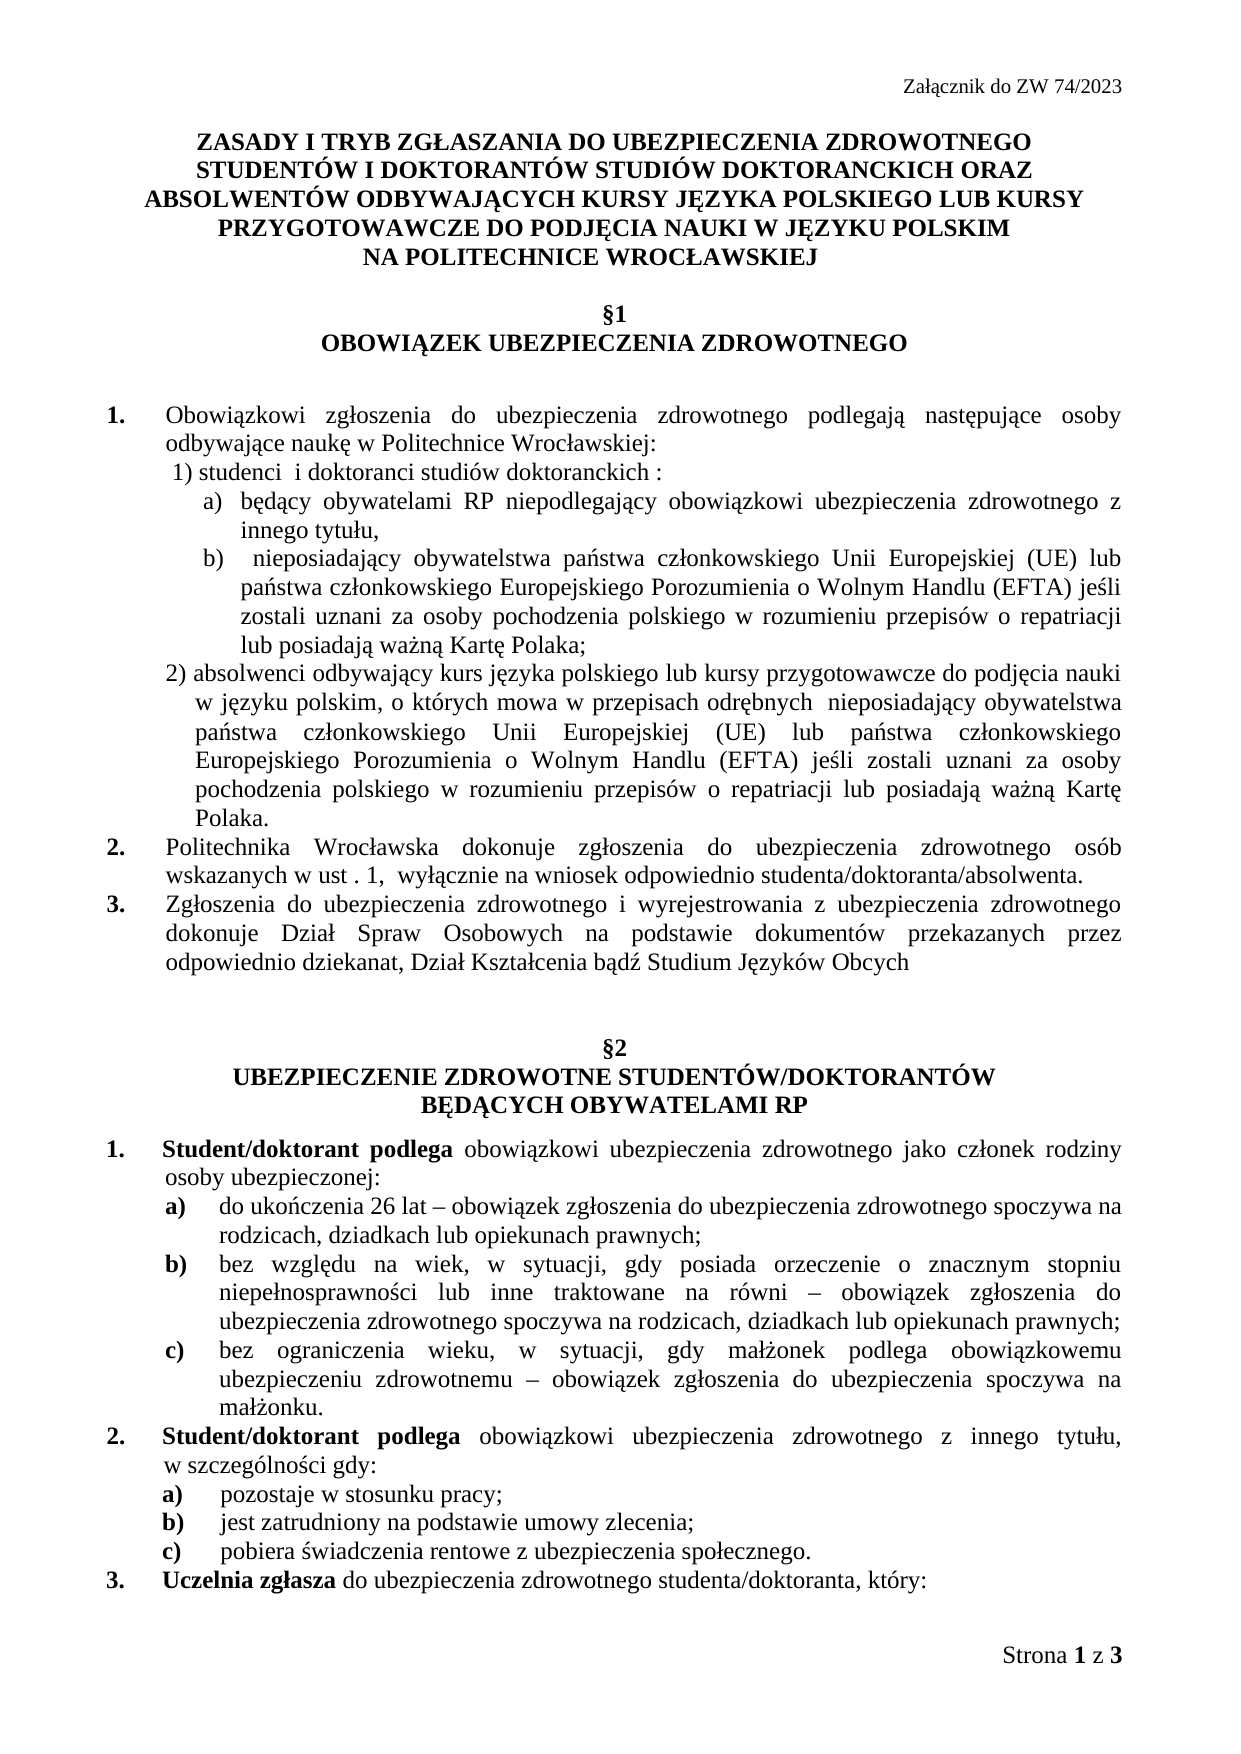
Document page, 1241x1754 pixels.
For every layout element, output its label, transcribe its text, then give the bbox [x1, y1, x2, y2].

list Zgłoszenia do ubezpieczenia zdrowotnego i wyrejestrowania z ubezpieczenia zdrowotnego dokonuje Dział Spraw Osobowych na podstawie dokumentów przekazanych przez odpowiednio dziekanat, Dział Kształcenia bądź Studium Języków Obcych [106, 889, 1122, 976]
list bez ograniczenia wieku, w sytuacji, gdy małżonek podlega obowiązkowemu ubezpieczeniu zdrowotnemu – obowiązek zgłoszenia do ubezpieczenia spoczywa na małżonku. [165, 1335, 1122, 1421]
list do ukończenia 26 lat – obowiązek zgłoszenia do ubezpieczenia zdrowotnego spoczywa na rodzicach, dziadkach lub opiekunach prawnych; [165, 1191, 1122, 1249]
text 2) absolwenci odbywający kurs języka polskiego lub kursy przygotowawcze do podjęcia nauki w języku polskim, o których mowa w przepisach odrębnych nieposiadający obywatelstwa państwa członkowskiego Unii Europejskiej (UE) lub państwa członkowskiego Europejskiego Porozumienia o Wolnym Handlu (EFTA) jeśli zostali uznani za osoby pochodzenia polskiego w rozumieniu przepisów o repatriacji lub posiadają ważną Kartę Polaka. [165, 658, 1122, 832]
list Student/doktorant podlega obowiązkowi ubezpieczenia zdrowotnego jako członek rodziny osoby ubezpieczonej: [106, 1134, 1122, 1191]
text NA POLITECHNICE WROCŁAWSKIEJ [106, 242, 1122, 270]
list nieposiadający obywatelstwa państwa członkowskiego Unii Europejskiej (UE) lub państwa członkowskiego Europejskiego Porozumienia o Wolnym Handlu (EFTA) jeśli zostali uznani za osoby pochodzenia polskiego w rozumieniu przepisów o repatriacji lub posiadają ważną Kartę Polaka; [203, 543, 1122, 658]
text 1) studenci i doktoranci studiów doktoranckich : [165, 457, 1122, 486]
text OBOWIĄZEK UBEZPIECZENIA ZDROWOTNEGO [106, 328, 1122, 357]
list będący obywatelami RP niepodlegający obowiązkowi ubezpieczenia zdrowotnego z innego tytułu, [203, 486, 1122, 543]
list pozostaje w stosunku pracy; [162, 1479, 1122, 1507]
list bez względu na wiek, w sytuacji, gdy posiada orzeczenie o znacznym stopniu niepełnosprawności lub inne traktowane na równi – obowiązek zgłoszenia do ubezpieczenia zdrowotnego spoczywa na rodzicach, dziadkach lub opiekunach prawnych; [165, 1249, 1122, 1335]
text STUDENTÓW I DOKTORANTÓW STUDIÓW DOKTORANCKICH ORAZ ABSOLWENTÓW ODBYWAJĄCYCH KURSY JĘZYKA POLSKIEGO LUB KURSY PRZYGOTOWAWCZE DO PODJĘCIA NAUKI W JĘZYKU POLSKIM [106, 155, 1122, 242]
list jest zatrudniony na podstawie umowy zlecenia; [162, 1507, 1122, 1536]
text BĘDĄCYCH OBYWATELAMI RP [106, 1091, 1122, 1119]
text §1 [106, 299, 1122, 328]
text §2 [106, 1033, 1122, 1062]
text UBEZPIECZENIE ZDROWOTNE STUDENTÓW/DOKTORANTÓW [106, 1062, 1122, 1091]
list Uczelnia zgłasza do ubezpieczenia zdrowotnego studenta/doktoranta, który: [106, 1565, 1122, 1594]
text ZASADY I TRYB ZGŁASZANIA DO UBEZPIECZENIA ZDROWOTNEGO [106, 127, 1122, 155]
list Student/doktorant podlega obowiązkowi ubezpieczenia zdrowotnego z innego tytułu, w szczególności gdy: [106, 1421, 1122, 1479]
list pobiera świadczenia rentowe z ubezpieczenia społecznego. [162, 1536, 1122, 1565]
list Obowiązkowi zgłoszenia do ubezpieczenia zdrowotnego podlegają następujące osoby odbywające naukę w Politechnice Wrocławskiej: [106, 400, 1122, 457]
list Politechnika Wrocławska dokonuje zgłoszenia do ubezpieczenia zdrowotnego osób wskazanych w ust . 1, wyłącznie na wniosek odpowiednio studenta/doktoranta/absolwenta. [106, 832, 1122, 889]
